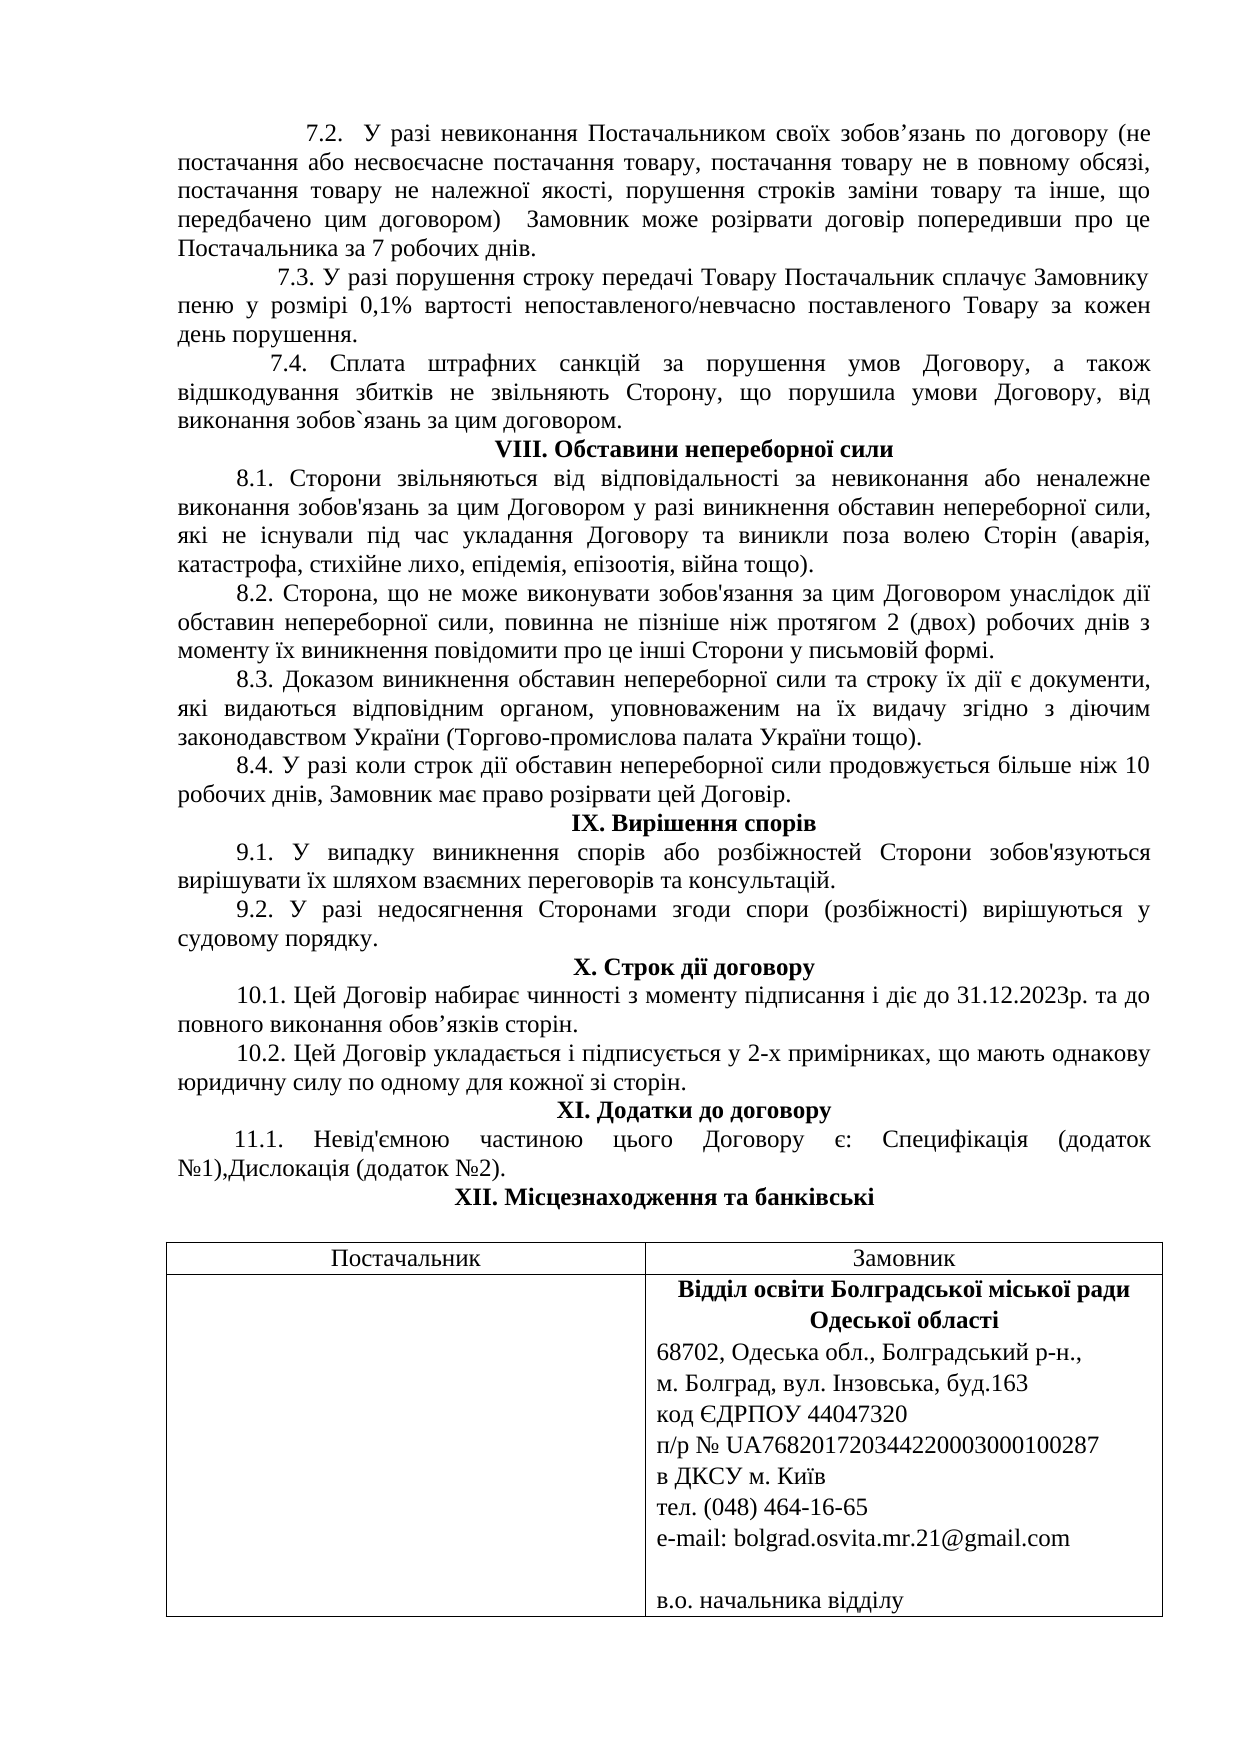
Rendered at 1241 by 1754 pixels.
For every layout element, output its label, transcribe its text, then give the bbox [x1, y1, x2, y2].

text XII. Місцезнаходження та банківські [177, 1182, 1152, 1211]
text 7.3. У разі порушення строку передачі Товару Постачальник сплачує Замовнику пеню у розмірі 0,1% вартості непоставленого/невчасно поставленого Товару за кожен день порушення. [177, 262, 1152, 348]
text VIII. Обставини непереборної сили [177, 434, 1152, 463]
text X. Строк дії договору [177, 952, 1152, 981]
text 8.2. Сторона, що не може виконувати зобов'язання за цим Договором унаслідок дії обставин непереборної сили, повинна не пізніше ніж протягом 2 (двох) робочих днів з моменту їх виникнення повідомити про це інші Сторони у письмовій формі. [177, 578, 1152, 664]
text 10.1. Цей Договір набирає чинності з моменту підписання і діє до 31.12.2023р. та до повного виконання обов’язків сторін. [177, 981, 1152, 1038]
text 11.1. Невід'ємною частиною цього Договору є: Специфікація (додаток №1),Дислокація (додаток №2). [177, 1124, 1152, 1182]
table_header Замовник [646, 1243, 1162, 1273]
table_header Постачальник [167, 1243, 645, 1273]
text 9.2. У разі недосягнення Сторонами згоди спори (розбіжності) вирішуються у судовому порядку. [177, 894, 1152, 952]
text 7.4. Сплата штрафних санкцій за порушення умов Договору, а також відшкодування збитків не звільняють Сторону, що порушила умови Договору, від виконання зобов`язань за цим договором. [177, 348, 1152, 434]
text 8.3. Доказом виникнення обставин непереборної сили та строку їх дії є документи, які видаються відповідним органом, уповноваженим на їх видачу згідно з діючим законодавством України (Торгово-промислова палата України тощо). [177, 664, 1152, 751]
text XI. Додатки до договору [177, 1096, 1152, 1124]
text IX. Вирішення спорів [177, 808, 1152, 837]
text 10.2. Цей Договір укладається і підписується у 2-х примірниках, що мають однакову юридичну силу по одному для кожної зі сторін. [177, 1038, 1152, 1096]
text 7.2. У разі невиконання Постачальником своїх зобов’язань по договору (не постачання або несвоєчасне постачання товару, постачання товару не в повному обсязі, постачання товару не належної якості, порушення строків заміни товару та інше, що передбачено цим договором) Замовник може розірвати договір попередивши про це Постачальника за 7 робочих днів. [177, 118, 1152, 262]
text 8.4. У разі коли строк дії обставин непереборної сили продовжується більше ніж 10 робочих днів, Замовник має право розірвати цей Договір. [177, 751, 1152, 808]
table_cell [646, 1275, 1162, 1616]
text 8.1. Сторони звільняються від відповідальності за невиконання або неналежне виконання зобов'язань за цим Договором у разі виникнення обставин непереборної сили, які не існували під час укладання Договору та виникли поза волею Сторін (аварія, катастрофа, стихійне лихо, епідемія, епізоотія, війна тощо). [177, 463, 1152, 578]
table_cell [167, 1275, 645, 1616]
text 9.1. У випадку виникнення спорів або розбіжностей Сторони зобов'язуються вирішувати їх шляхом взаємних переговорів та консультацій. [177, 837, 1152, 894]
